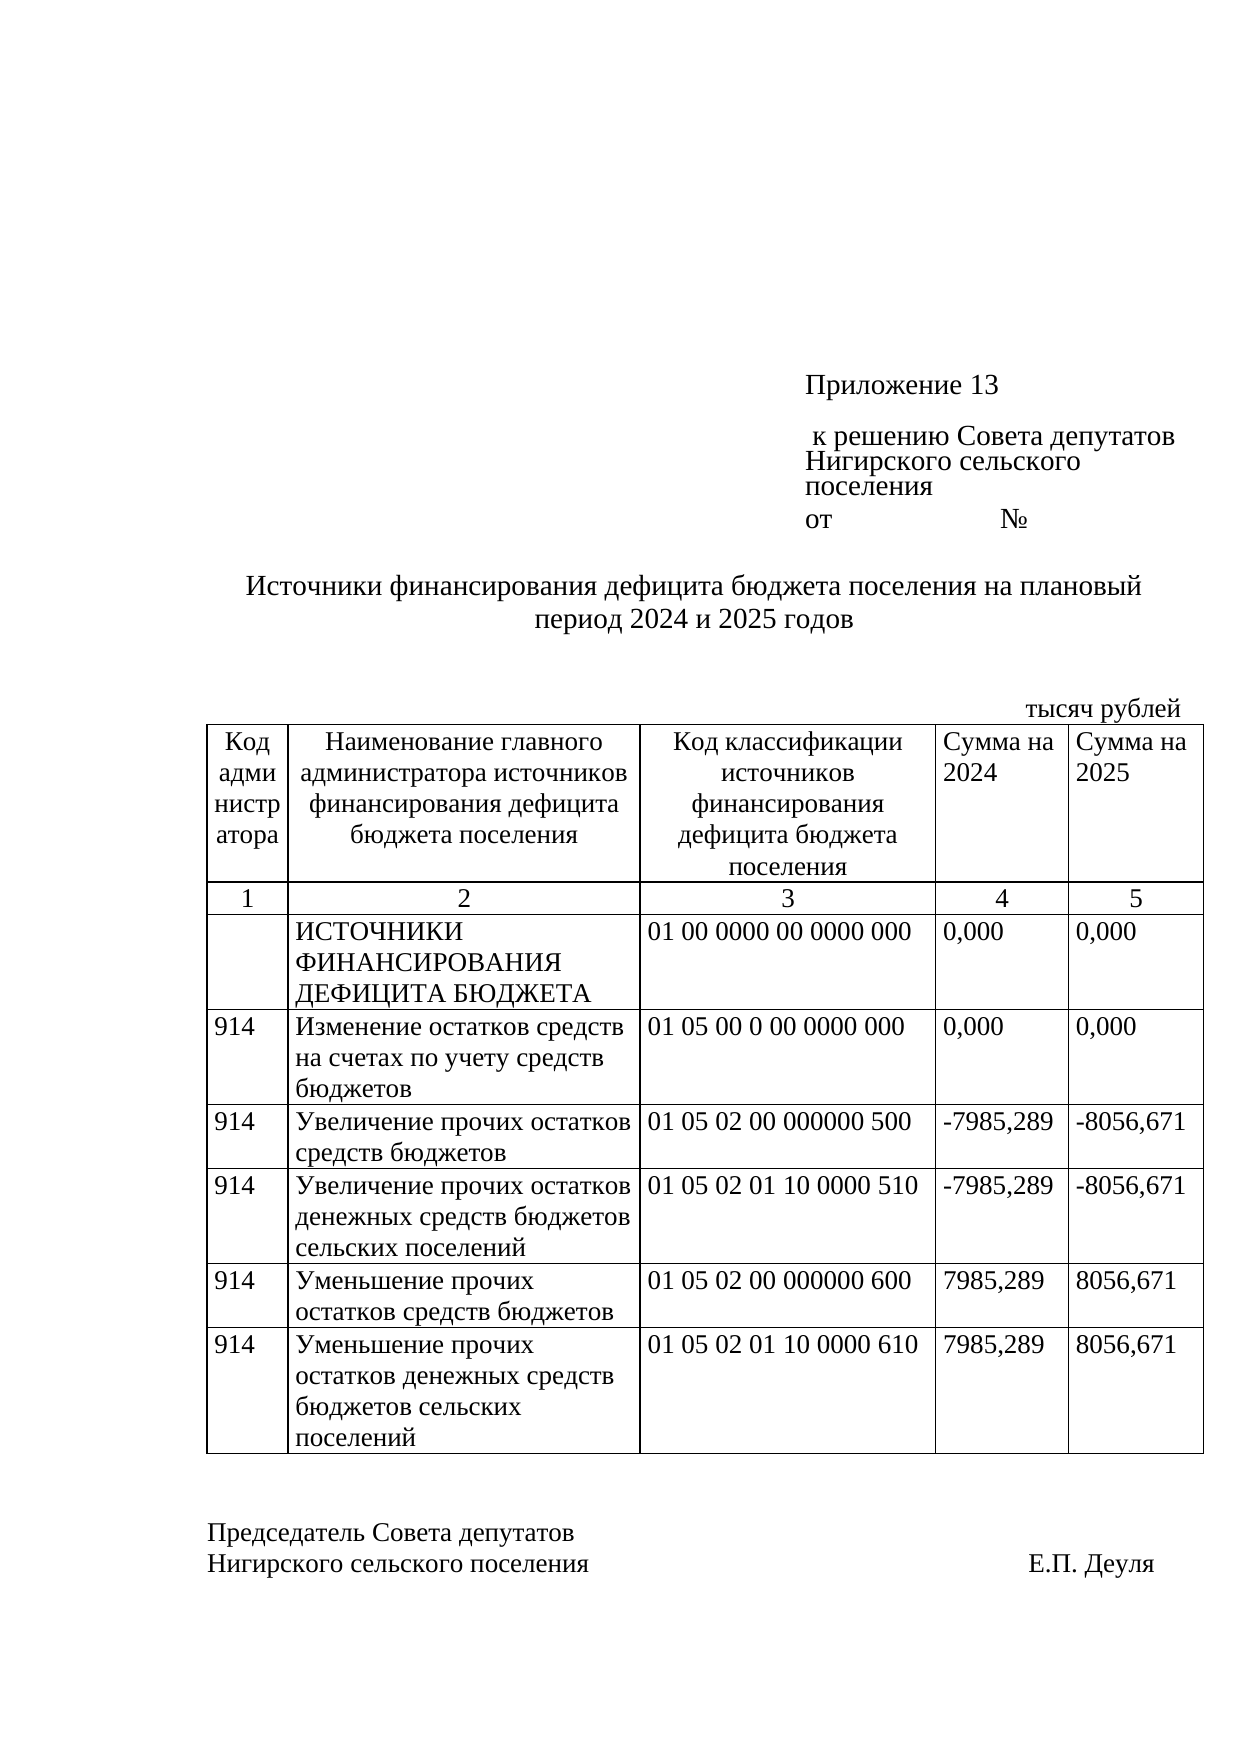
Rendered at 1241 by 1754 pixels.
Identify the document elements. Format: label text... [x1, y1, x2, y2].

text Председатель Совета депутатов [207, 1516, 1181, 1547]
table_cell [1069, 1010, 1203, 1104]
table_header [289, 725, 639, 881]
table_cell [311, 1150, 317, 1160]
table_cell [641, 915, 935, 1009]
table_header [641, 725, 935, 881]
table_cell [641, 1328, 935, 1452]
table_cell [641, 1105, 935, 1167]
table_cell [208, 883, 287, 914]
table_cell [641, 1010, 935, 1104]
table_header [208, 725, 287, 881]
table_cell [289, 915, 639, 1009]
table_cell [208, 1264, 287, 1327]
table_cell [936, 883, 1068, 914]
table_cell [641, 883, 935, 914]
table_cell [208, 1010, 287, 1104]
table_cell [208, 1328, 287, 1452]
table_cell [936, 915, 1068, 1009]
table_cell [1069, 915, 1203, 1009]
text Приложение 13 [207, 367, 1181, 401]
text Нигирского сельского [207, 451, 1181, 476]
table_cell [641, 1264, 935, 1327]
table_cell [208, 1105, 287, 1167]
title Источники финансирования дефицита бюджета поселения на плановый период 2024 и 2025 годов [207, 568, 1181, 635]
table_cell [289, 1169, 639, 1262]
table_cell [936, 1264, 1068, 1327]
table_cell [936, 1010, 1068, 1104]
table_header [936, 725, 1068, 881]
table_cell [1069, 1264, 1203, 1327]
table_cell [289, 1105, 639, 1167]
text поселения [207, 476, 1181, 501]
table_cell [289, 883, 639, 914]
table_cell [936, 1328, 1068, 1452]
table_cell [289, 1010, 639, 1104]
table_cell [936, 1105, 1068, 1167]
text Нигирского сельского поселения Е.П. Деуля [207, 1547, 1181, 1579]
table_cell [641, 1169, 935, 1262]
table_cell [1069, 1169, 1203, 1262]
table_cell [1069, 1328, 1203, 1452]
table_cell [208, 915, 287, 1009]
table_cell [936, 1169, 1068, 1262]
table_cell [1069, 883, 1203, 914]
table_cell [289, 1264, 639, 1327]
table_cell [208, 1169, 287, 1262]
text к решению Совета депутатов [207, 426, 1181, 451]
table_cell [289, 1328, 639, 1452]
text от № [207, 501, 1181, 534]
title тысяч рублей [207, 668, 1181, 724]
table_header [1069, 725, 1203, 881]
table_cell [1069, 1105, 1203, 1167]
